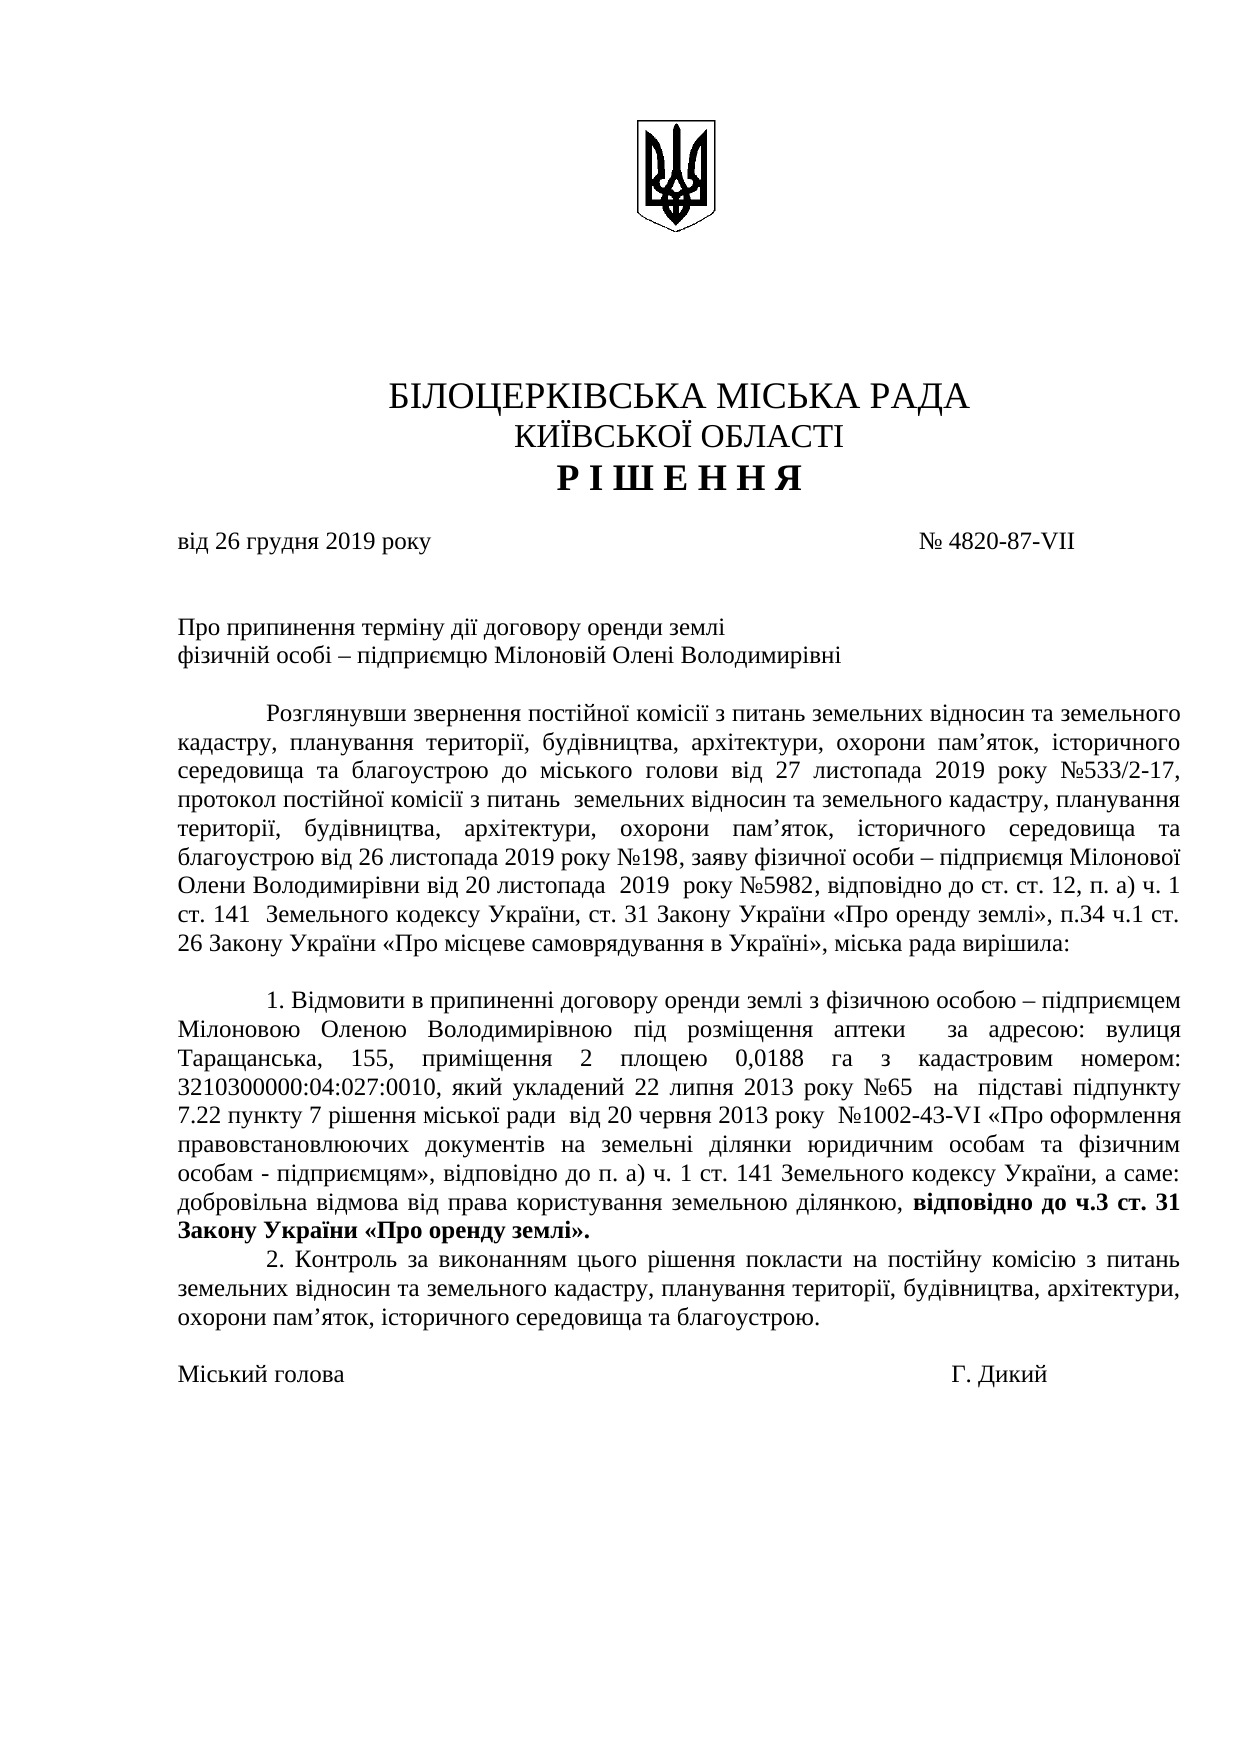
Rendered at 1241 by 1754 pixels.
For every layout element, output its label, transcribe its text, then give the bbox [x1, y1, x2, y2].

text КИЇВСЬКОЇ ОБЛАСТІ [177, 417, 1181, 455]
text 1. Відмовити в припиненні договору оренди землі з фізичною особою – підприємцем Мілоновою Оленою Володимирівною під розміщення аптеки за адресою: вулиця Таращанська, 155, приміщення 2 площею 0,0188 га з кадастровим номером: 3210300000:04:027:0010, який укладений 22 липня 2013 року №65 на підставі підпункту 7.22 пункту 7 рішення міської ради від 20 червня 2013 року №1002-43-VI «Про оформлення правовстановлюючих документів на земельні ділянки юридичним особам та фізичним особам - підприємцям», відповідно до п. а) ч. 1 ст. 141 Земельного кодексу України, а саме: добровільна відмова від права користування земельною ділянкою, відповідно до ч.3 ст. 31 Закону України «Про оренду землі». [177, 986, 1181, 1244]
text Міський голова Г. Дикий [177, 1359, 1181, 1388]
text Розглянувши звернення постійної комісії з питань земельних відносин та земельного кадастру, планування території, будівництва, архітектури, охорони пам’яток, історичного середовища та благоустрою до міського голови від 27 листопада 2019 року №533/2-17, протокол постійної комісії з питань земельних відносин та земельного кадастру, планування території, будівництва, архітектури, охорони пам’яток, історичного середовища та благоустрою від 26 листопада 2019 року №198, заяву фізичної особи – підприємця Мілонової Олени Володимирівни від 20 листопада 2019 року №5982, відповідно до ст. ст. 12, п. а) ч. 1 ст. 141 Земельного кодексу України, ст. 31 Закону України «Про оренду землі», п.34 ч.1 ст. 26 Закону України «Про місцеве самоврядування в Україні», міська рада вирішила: [177, 698, 1181, 957]
text Р І Ш Е Н Н Я [177, 455, 1181, 498]
text Про припинення терміну дії договору оренди землі [177, 583, 1181, 641]
text від 26 грудня 2019 року № 4820-87-VII [177, 498, 1181, 583]
text БІЛОЦЕРКІВСЬКА МІСЬКА РАДА [177, 374, 1181, 417]
text 2. Контроль за виконанням цього рішення покласти на постійну комісію з питань земельних відносин та земельного кадастру, планування території, будівництва, архітектури, охорони пам’яток, історичного середовища та благоустрою. [177, 1244, 1181, 1331]
text фізичній особі – підприємцю Мілоновій Олені Володимирівні [177, 641, 1181, 669]
picture [631, 113, 726, 240]
